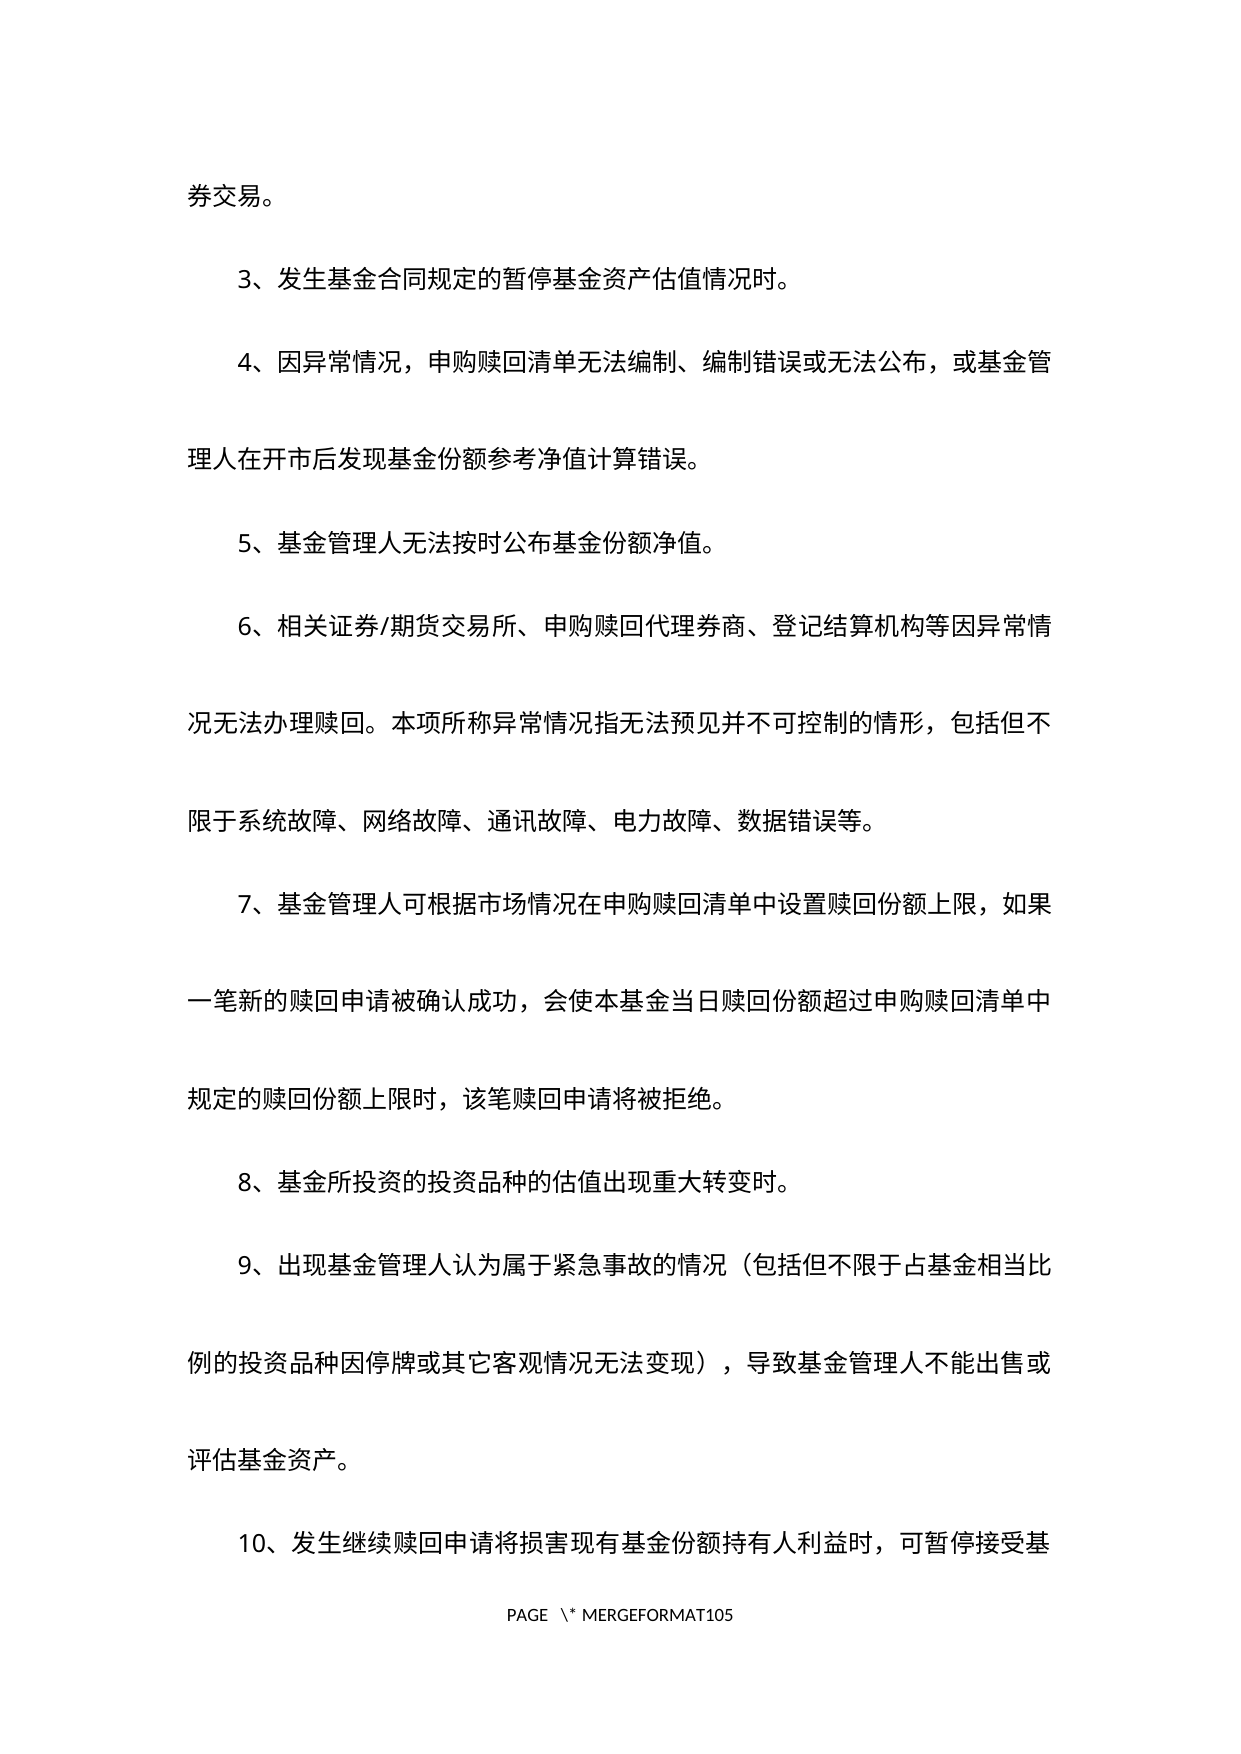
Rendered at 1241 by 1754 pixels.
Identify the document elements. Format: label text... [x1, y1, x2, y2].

text 3、发生基金合同规定的暂停基金资产估值情况时。 [187, 245, 1053, 310]
text 6、相关证券/期货交易所、申购赎回代理券商、登记结算机构等因异常情况无法办理赎回。本项所称异常情况指无法预见并不可控制的情形，包括但不限于系统故障、网络故障、通讯故障、电力故障、数据错误等。 [187, 592, 1053, 852]
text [187, 162, 1053, 227]
text 4、因异常情况，申购赎回清单无法编制、编制错误或无法公布，或基金管理人在开市后发现基金份额参考净值计算错误。 [187, 328, 1053, 491]
text 5、基金管理人无法按时公布基金份额净值。 [187, 509, 1053, 574]
text 7、基金管理人可根据市场情况在申购赎回清单中设置赎回份额上限，如果一笔新的赎回申请被确认成功，会使本基金当日赎回份额超过申购赎回清单中规定的赎回份额上限时，该笔赎回申请将被拒绝。 [187, 870, 1053, 1130]
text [187, 1509, 1053, 1574]
text 8、基金所投资的投资品种的估值出现重大转变时。 [187, 1148, 1053, 1213]
text 9、出现基金管理人认为属于紧急事故的情况（包括但不限于占基金相当比例的投资品种因停牌或其它客观情况无法变现），导致基金管理人不能出售或评估基金资产。 [187, 1231, 1053, 1491]
